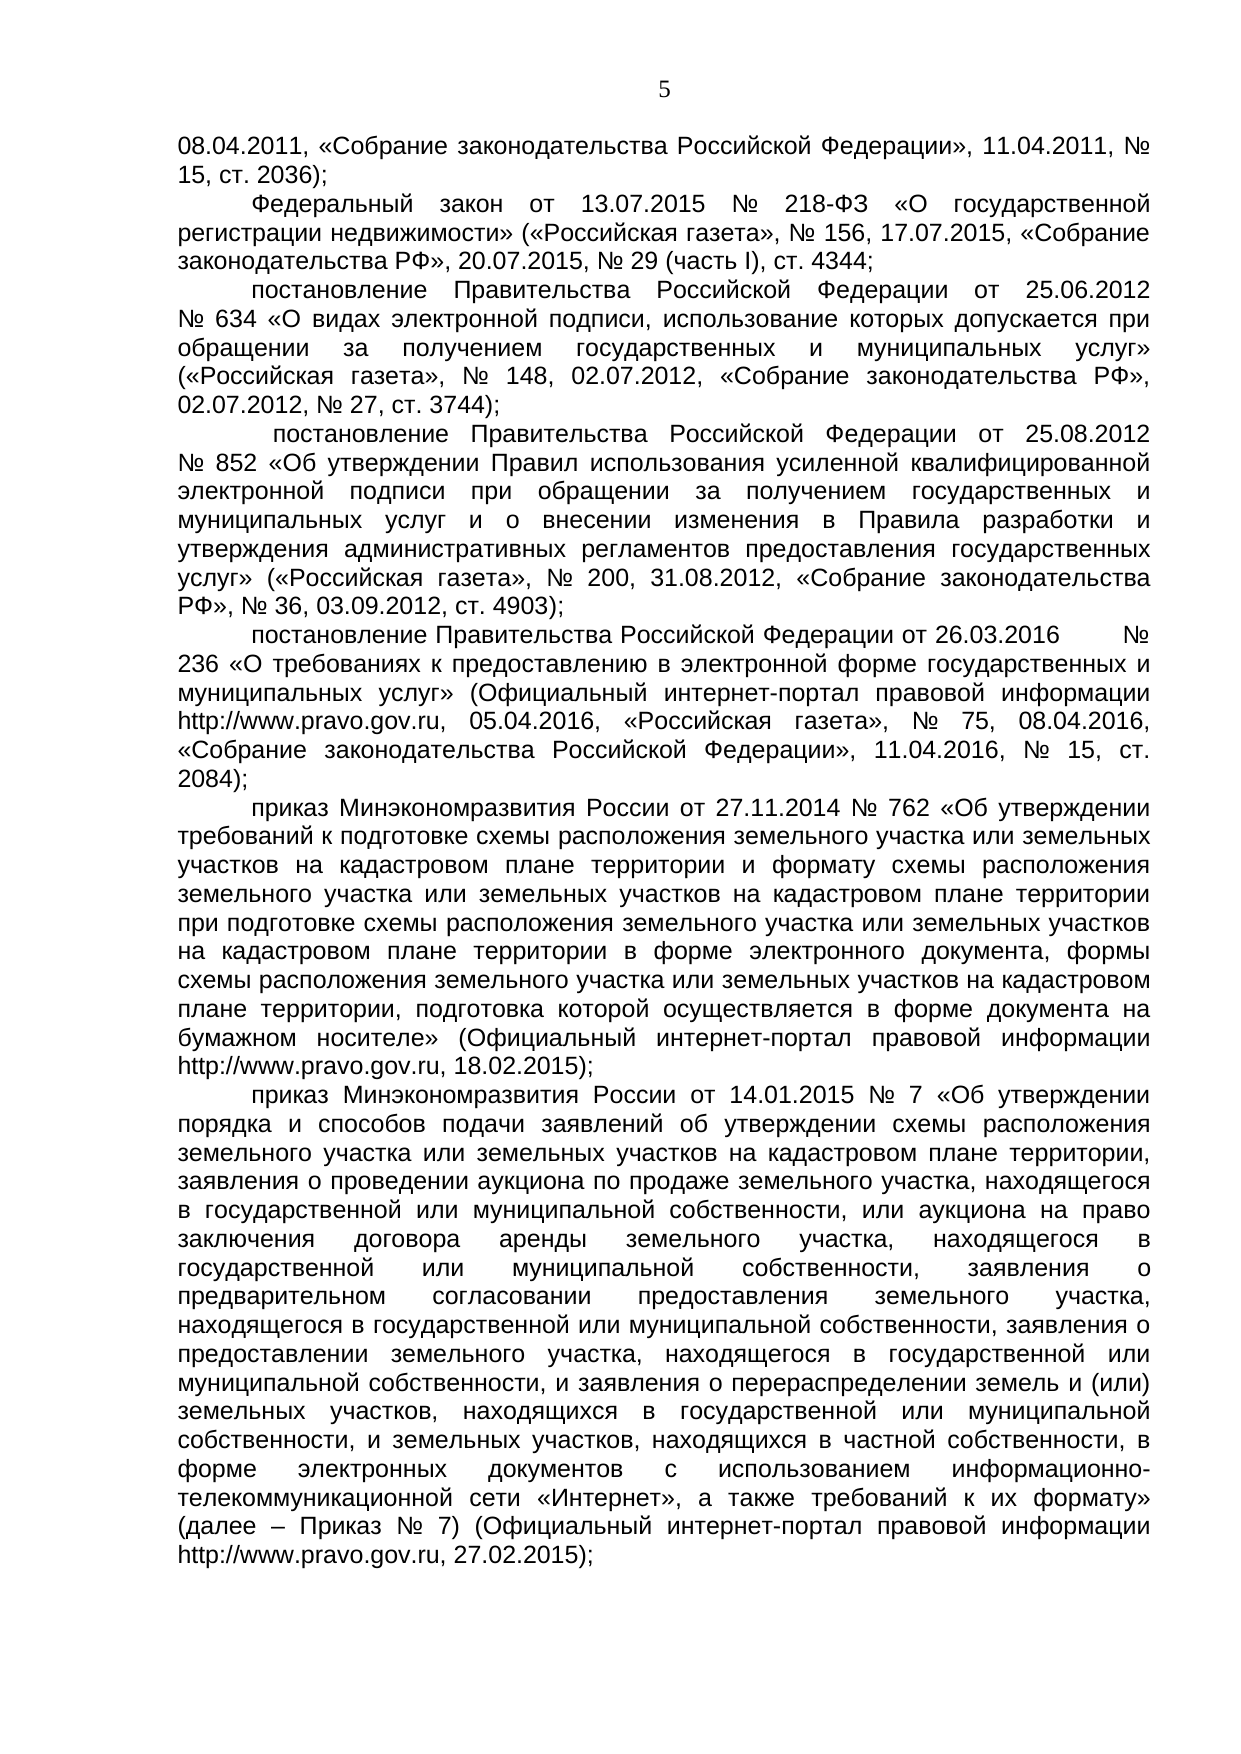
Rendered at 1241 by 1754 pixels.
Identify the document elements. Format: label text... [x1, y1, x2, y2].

text постановление Правительства Российской Федерации от 25.06.2012 № 634 «О видах электронной подписи, использование которых допускается при обращении за получением государственных и муниципальных услуг» («Российская газета», № 148, 02.07.2012, «Собрание законодательства РФ», 02.07.2012, № 27, ст. 3744); [177, 275, 1152, 419]
text постановление Правительства Российской Федерации от 25.08.2012 № 852 «Об утверждении Правил использования усиленной квалифицированной электронной подписи при обращении за получением государственных и муниципальных услуг и о внесении изменения в Правила разработки и утверждения административных регламентов предоставления государственных услуг» («Российская газета», № 200, 31.08.2012, «Собрание законодательства РФ», № 36, 03.09.2012, ст. 4903); [177, 419, 1152, 620]
text приказ Минэкономразвития России от 14.01.2015 № 7 «Об утверждении порядка и способов подачи заявлений об утверждении схемы расположения земельного участка или земельных участков на кадастровом плане территории, заявления о проведении аукциона по продаже земельного участка, находящегося в государственной или муниципальной собственности, или аукциона на право заключения договора аренды земельного участка, находящегося в государственной или муниципальной собственности, заявления о предварительном согласовании предоставления земельного участка, находящегося в государственной или муниципальной собственности, заявления о предоставлении земельного участка, находящегося в государственной или муниципальной собственности, и заявления о перераспределении земель и (или) земельных участков, находящихся в государственной или муниципальной собственности, и земельных участков, находящихся в частной собственности, в форме электронных документов с использованием информационно-телекоммуникационной сети «Интернет», а также требований к их формату» (далее – Приказ № 7) (Официальный интернет-портал правовой информации http://www.pravo.gov.ru, 27.02.2015); [177, 1080, 1152, 1569]
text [177, 131, 1152, 189]
text приказ Минэкономразвития России от 27.11.2014 № 762 «Об утверждении требований к подготовке схемы расположения земельного участка или земельных участков на кадастровом плане территории и формату схемы расположения земельного участка или земельных участков на кадастровом плане территории при подготовке схемы расположения земельного участка или земельных участков на кадастровом плане территории в форме электронного документа, формы схемы расположения земельного участка или земельных участков на кадастровом плане территории, подготовка которой осуществляется в форме документа на бумажном носителе» (Официальный интернет-портал правовой информации http://www.pravo.gov.ru, 18.02.2015); [177, 793, 1152, 1080]
text Федеральный закон от 13.07.2015 № 218-ФЗ «О государственной регистрации недвижимости» («Российская газета», № 156, 17.07.2015, «Собрание законодательства РФ», 20.07.2015, № 29 (часть I), ст. 4344; [177, 189, 1152, 275]
text постановление Правительства Российской Федерации от 26.03.2016 № 236 «О требованиях к предоставлению в электронной форме государственных и муниципальных услуг» (Официальный интернет-портал правовой информации http://www.pravo.gov.ru, 05.04.2016, «Российская газета», № 75, 08.04.2016, «Собрание законодательства Российской Федерации», 11.04.2016, № 15, ст. 2084); [177, 620, 1152, 793]
